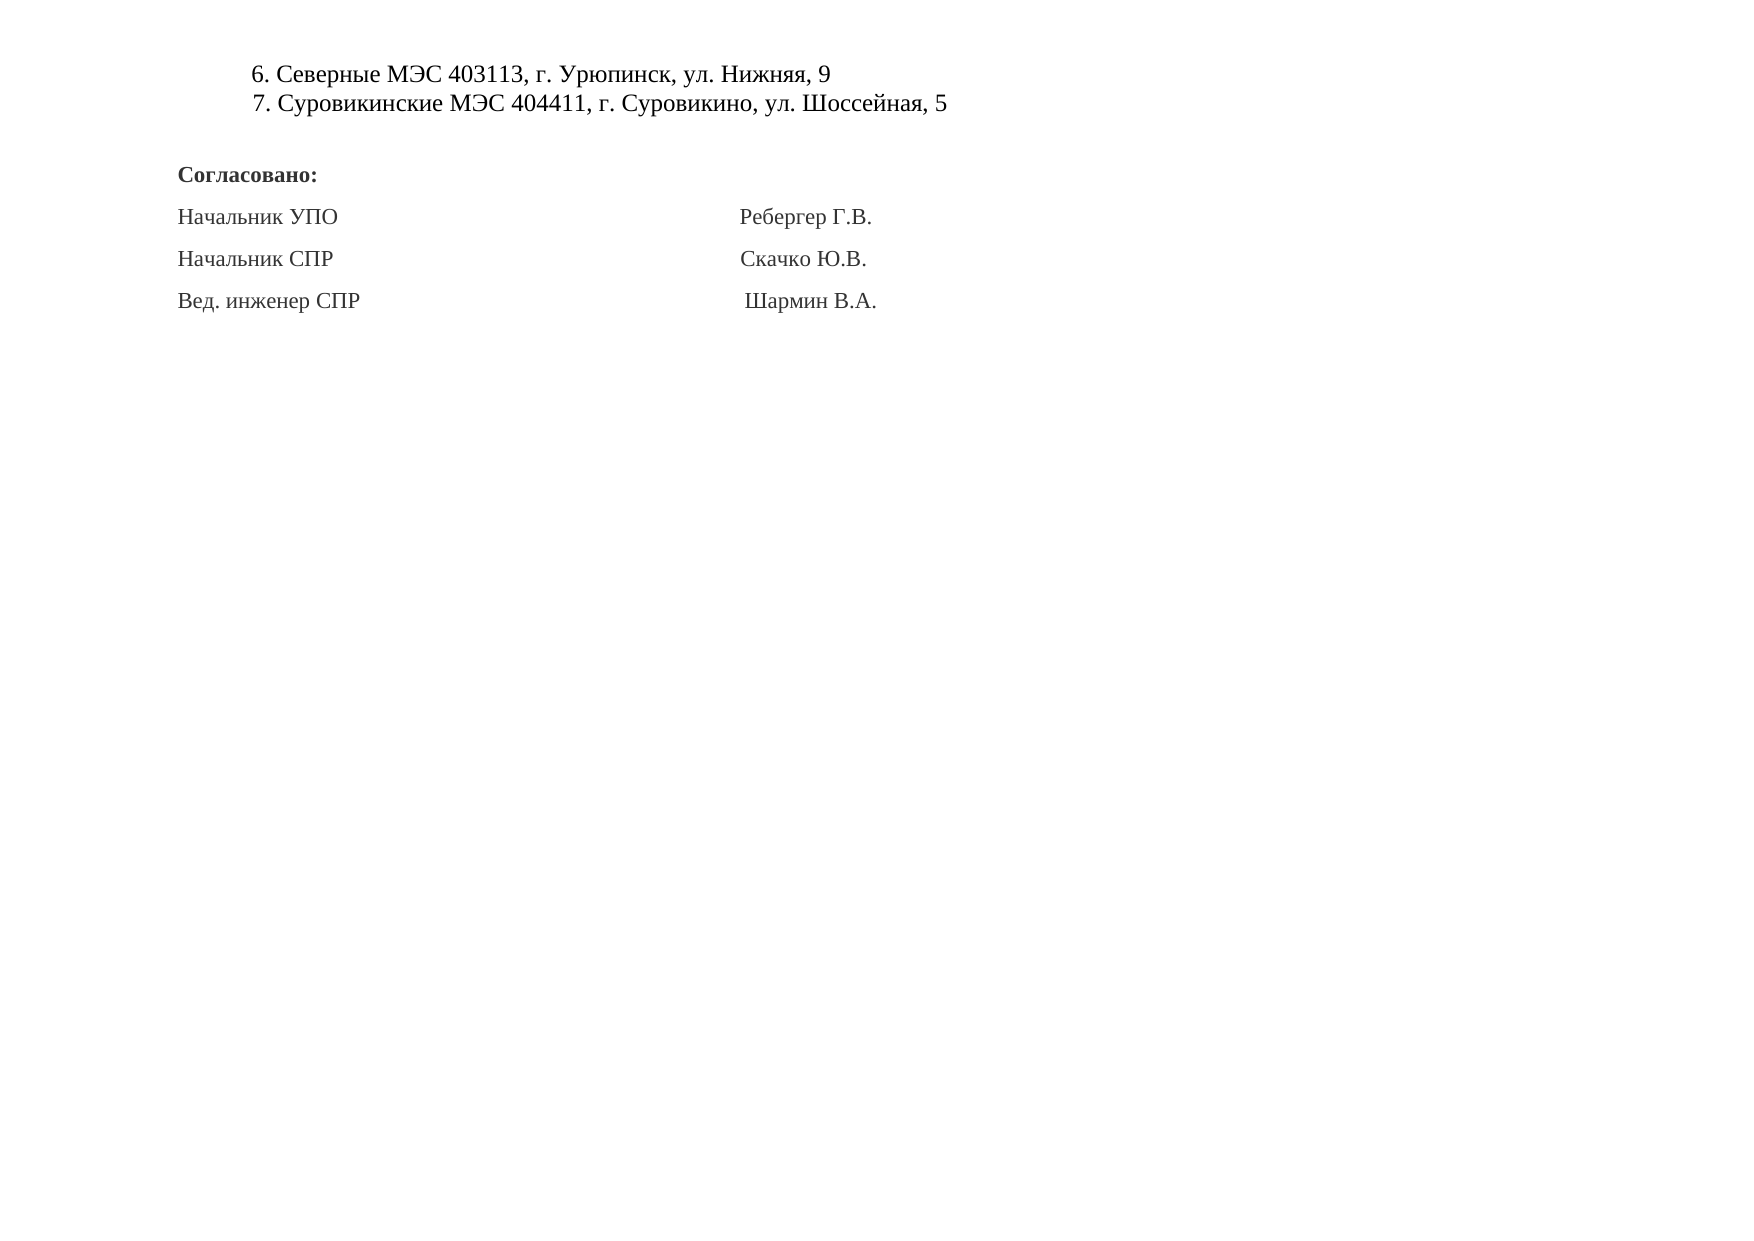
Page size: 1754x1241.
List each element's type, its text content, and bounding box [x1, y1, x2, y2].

text Согласовано: [177, 161, 1665, 187]
text Начальник СПР Скачко Ю.В. [177, 245, 1665, 271]
text 6. Северные МЭС 403113, г. Урюпинск, ул. Нижняя, 9 [177, 59, 1665, 88]
text Начальник УПО Ребергер Г.В. [177, 203, 1665, 229]
text 7. Суровикинские МЭС 404411, г. Суровикино, ул. Шоссейная, 5 [177, 88, 1665, 117]
text Вед. инженер СПР Шармин В.А. [177, 287, 1665, 313]
